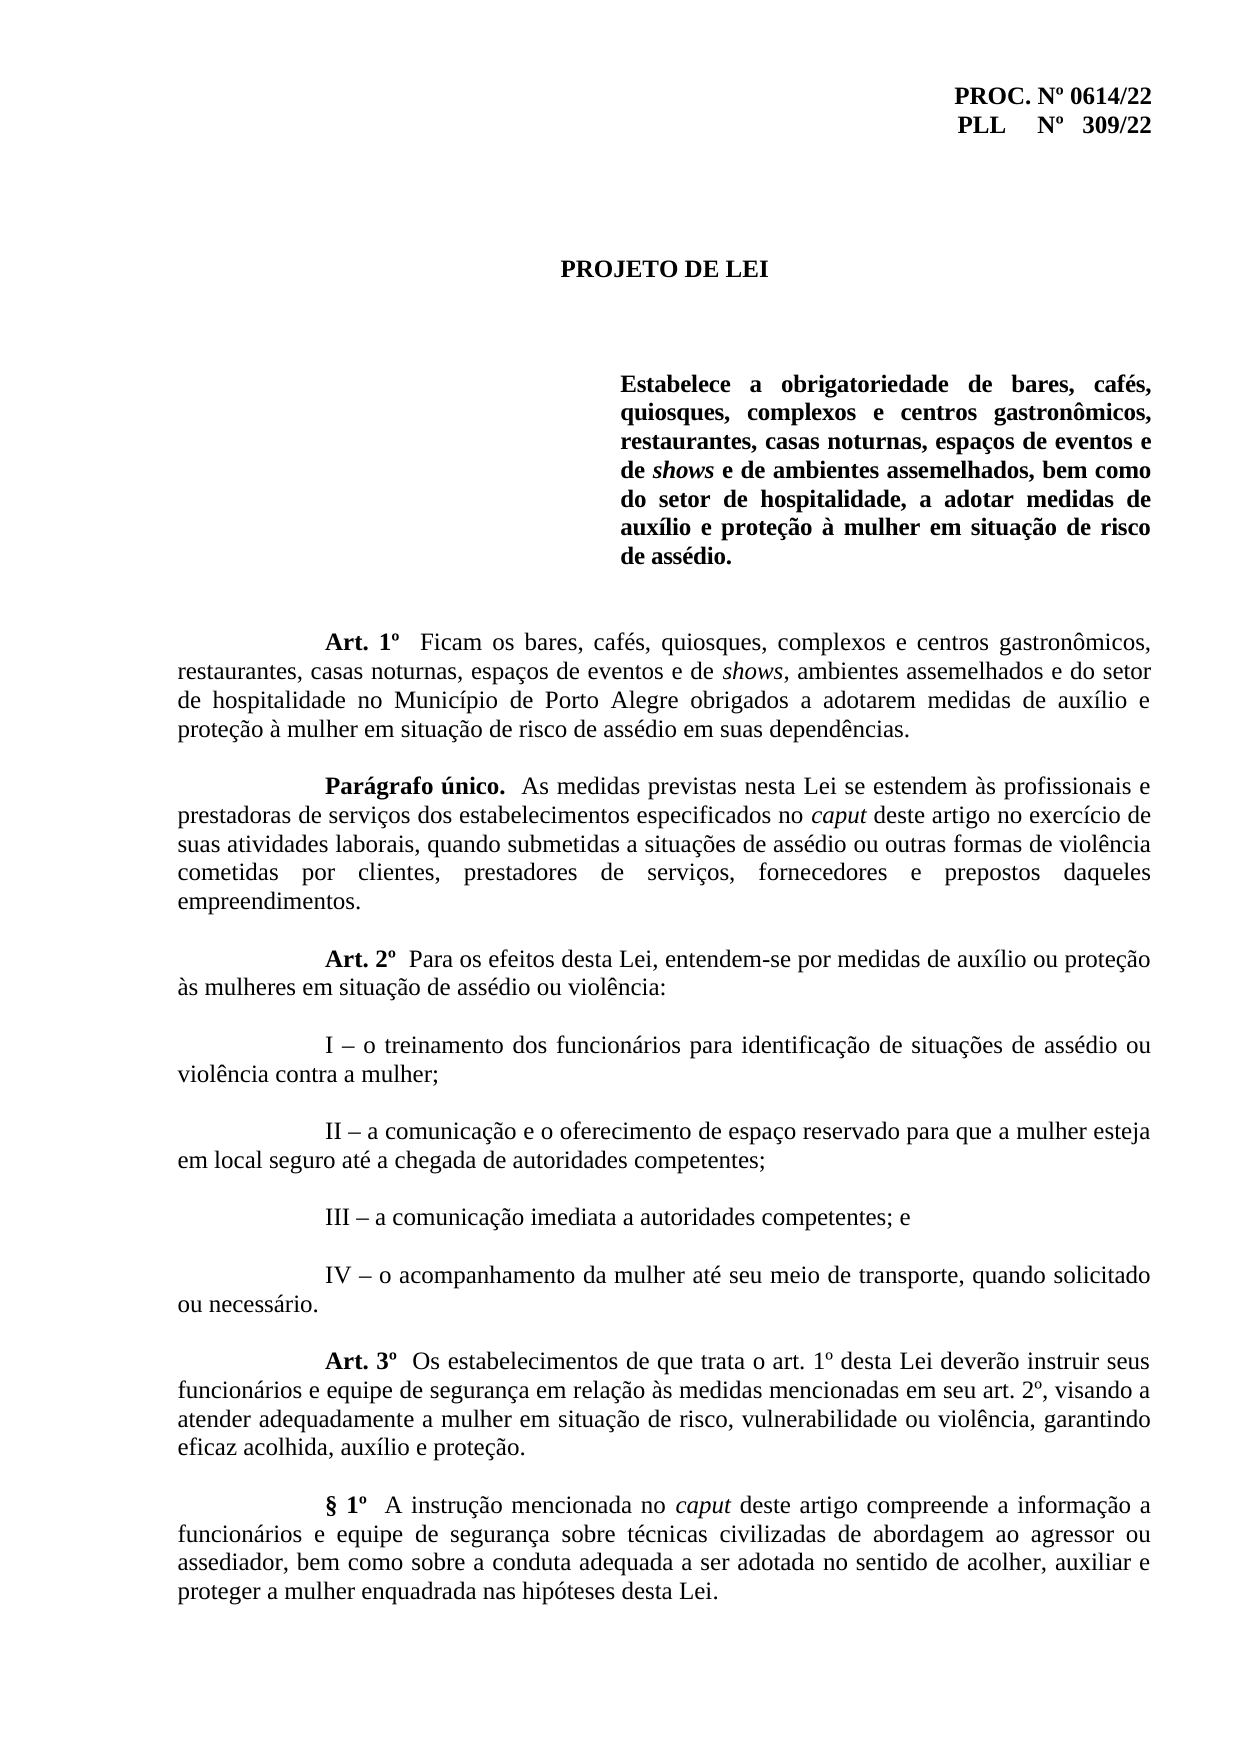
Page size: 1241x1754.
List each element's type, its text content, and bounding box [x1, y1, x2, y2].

text Art. 3º Os estabelecimentos de que trata o art. 1º desta Lei deverão instruir seus funcionários e equipe de segurança em relação às medidas mencionadas em seu art. 2º, visando a atender adequadamente a mulher em situação de risco, vulnerabilidade ou violência, garantindo eficaz acolhida, auxílio e proteção. [177, 1346, 1152, 1461]
text § 1º A instrução mencionada no caput deste artigo compreende a informação a funcionários e equipe de segurança sobre técnicas civilizadas de abordagem ao agressor ou assediador, bem como sobre a conduta adequada a ser adotada no sentido de acolher, auxiliar e proteger a mulher enquadrada nas hipóteses desta Lei. [177, 1490, 1152, 1605]
text IV – o acompanhamento da mulher até seu meio de transporte, quando solicitado ou necessário. [177, 1260, 1152, 1317]
text Estabelece a obrigatoriedade de bares, cafés, quiosques, complexos e centros gastronômicos, restaurantes, casas noturnas, espaços de eventos e de shows e de ambientes assemelhados, bem como do setor de hospitalidade, a adotar medidas de auxílio e proteção à mulher em situação de risco de assédio. [620, 369, 1152, 570]
text Art. 1º Ficam os bares, cafés, quiosques, complexos e centros gastronômicos, restaurantes, casas noturnas, espaços de eventos e de shows, ambientes assemelhados e do setor de hospitalidade no Município de Porto Alegre obrigados a adotarem medidas de auxílio e proteção à mulher em situação de risco de assédio em suas dependências. [177, 627, 1152, 742]
text III – a comunicação imediata a autoridades competentes; e [177, 1202, 1152, 1231]
text I – o treinamento dos funcionários para identificação de situações de assédio ou violência contra a mulher; [177, 1030, 1152, 1087]
text Parágrafo único. As medidas previstas nesta Lei se estendem às profissionais e prestadoras de serviços dos estabelecimentos especificados no caput deste artigo no exercício de suas atividades laborais, quando submetidas a situações de assédio ou outras formas de violência cometidas por clientes, prestadores de serviços, fornecedores e prepostos daqueles empreendimentos. [177, 771, 1152, 915]
text Art. 2º Para os efeitos desta Lei, entendem-se por medidas de auxílio ou proteção às mulheres em situação de assédio ou violência: [177, 944, 1152, 1001]
text II – a comunicação e o oferecimento de espaço reservado para que a mulher esteja em local seguro até a chegada de autoridades competentes; [177, 1116, 1152, 1174]
text PROJETO DE LEI [177, 254, 1152, 282]
